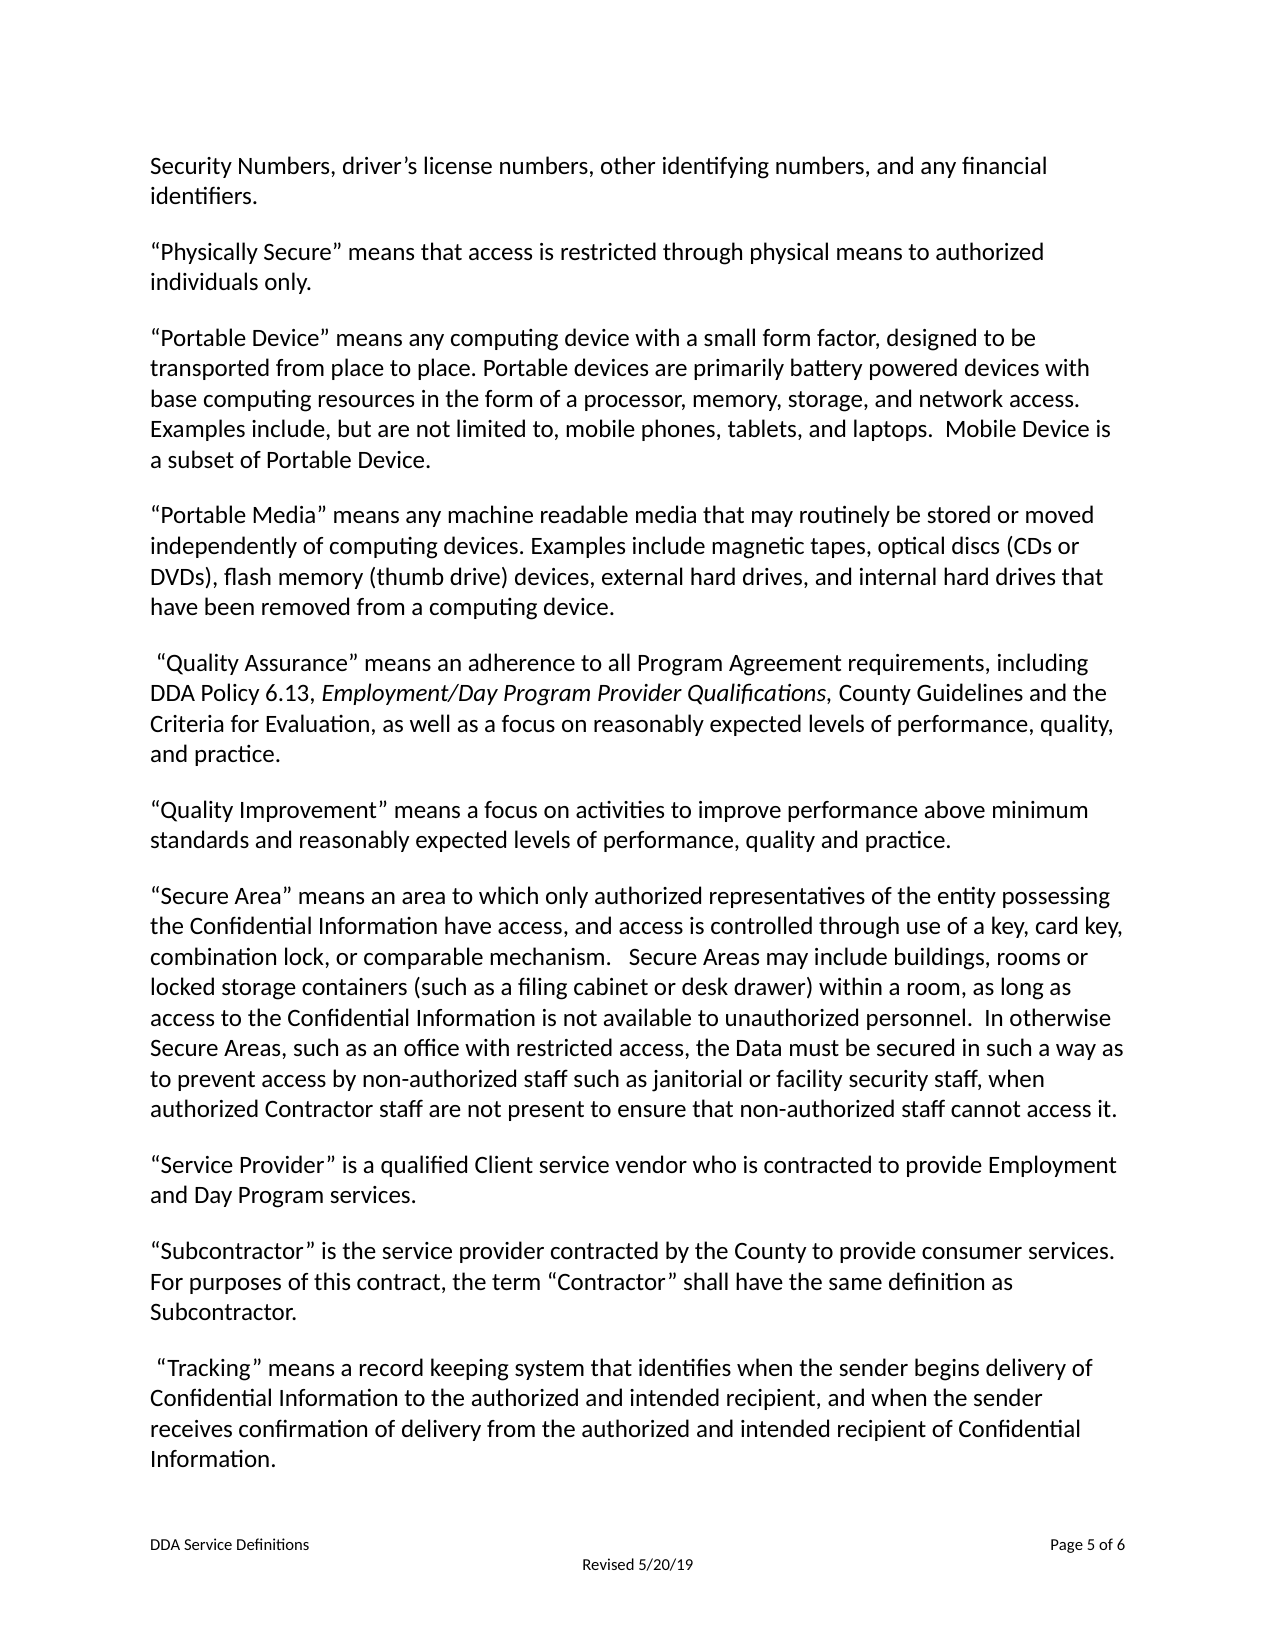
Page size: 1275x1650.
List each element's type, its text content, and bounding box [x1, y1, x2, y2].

subtitle “Quality Assurance” means an adherence to all Program Agreement requirements, including DDA Policy 6.13, Employment/Day Program Provider Qualifications, County Guidelines and the Criteria for Evaluation, as well as a focus on reasonably expected levels of performance, quality, and practice. [150, 647, 1125, 769]
subtitle “Portable Device” means any computing device with a small form factor, designed to be transported from place to place. Portable devices are primarily battery powered devices with base computing resources in the form of a processor, memory, storage, and network access. Examples include, but are not limited to, mobile phones, tablets, and laptops. Mobile Device is a subset of Portable Device. [150, 322, 1125, 475]
subtitle “Service Provider” is a qualified Client service vendor who is contracted to provide Employment and Day Program services. [150, 1149, 1125, 1210]
subtitle “Quality Improvement” means a focus on activities to improve performance above minimum standards and reasonably expected levels of performance, quality and practice. [150, 794, 1125, 855]
subtitle “Secure Area” means an area to which only authorized representatives of the entity possessing the Confidential Information have access, and access is controlled through use of a key, card key, combination lock, or comparable mechanism. Secure Areas may include buildings, rooms or locked storage containers (such as a filing cabinet or desk drawer) within a room, as long as access to the Confidential Information is not available to unauthorized personnel. In otherwise Secure Areas, such as an office with restricted access, the Data must be secured in such a way as to prevent access by non-authorized staff such as janitorial or facility security staff, when authorized Contractor staff are not present to ensure that non-authorized staff cannot access it. [150, 880, 1125, 1124]
subtitle “Portable Media” means any machine readable media that may routinely be stored or moved independently of computing devices. Examples include magnetic tapes, optical discs (CDs or DVDs), flash memory (thumb drive) devices, external hard drives, and internal hard drives that have been removed from a computing device. [150, 500, 1125, 622]
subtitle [150, 150, 1125, 211]
subtitle “Subcontractor” is the service provider contracted by the County to provide consumer services. For purposes of this contract, the term “Contractor” shall have the same definition as Subcontractor. [150, 1235, 1125, 1327]
subtitle “Physically Secure” means that access is restricted through physical means to authorized individuals only. [150, 236, 1125, 297]
subtitle “Tracking” means a record keeping system that identifies when the sender begins delivery of Confidential Information to the authorized and intended recipient, and when the sender receives confirmation of delivery from the authorized and intended recipient of Confidential Information. [150, 1352, 1125, 1474]
